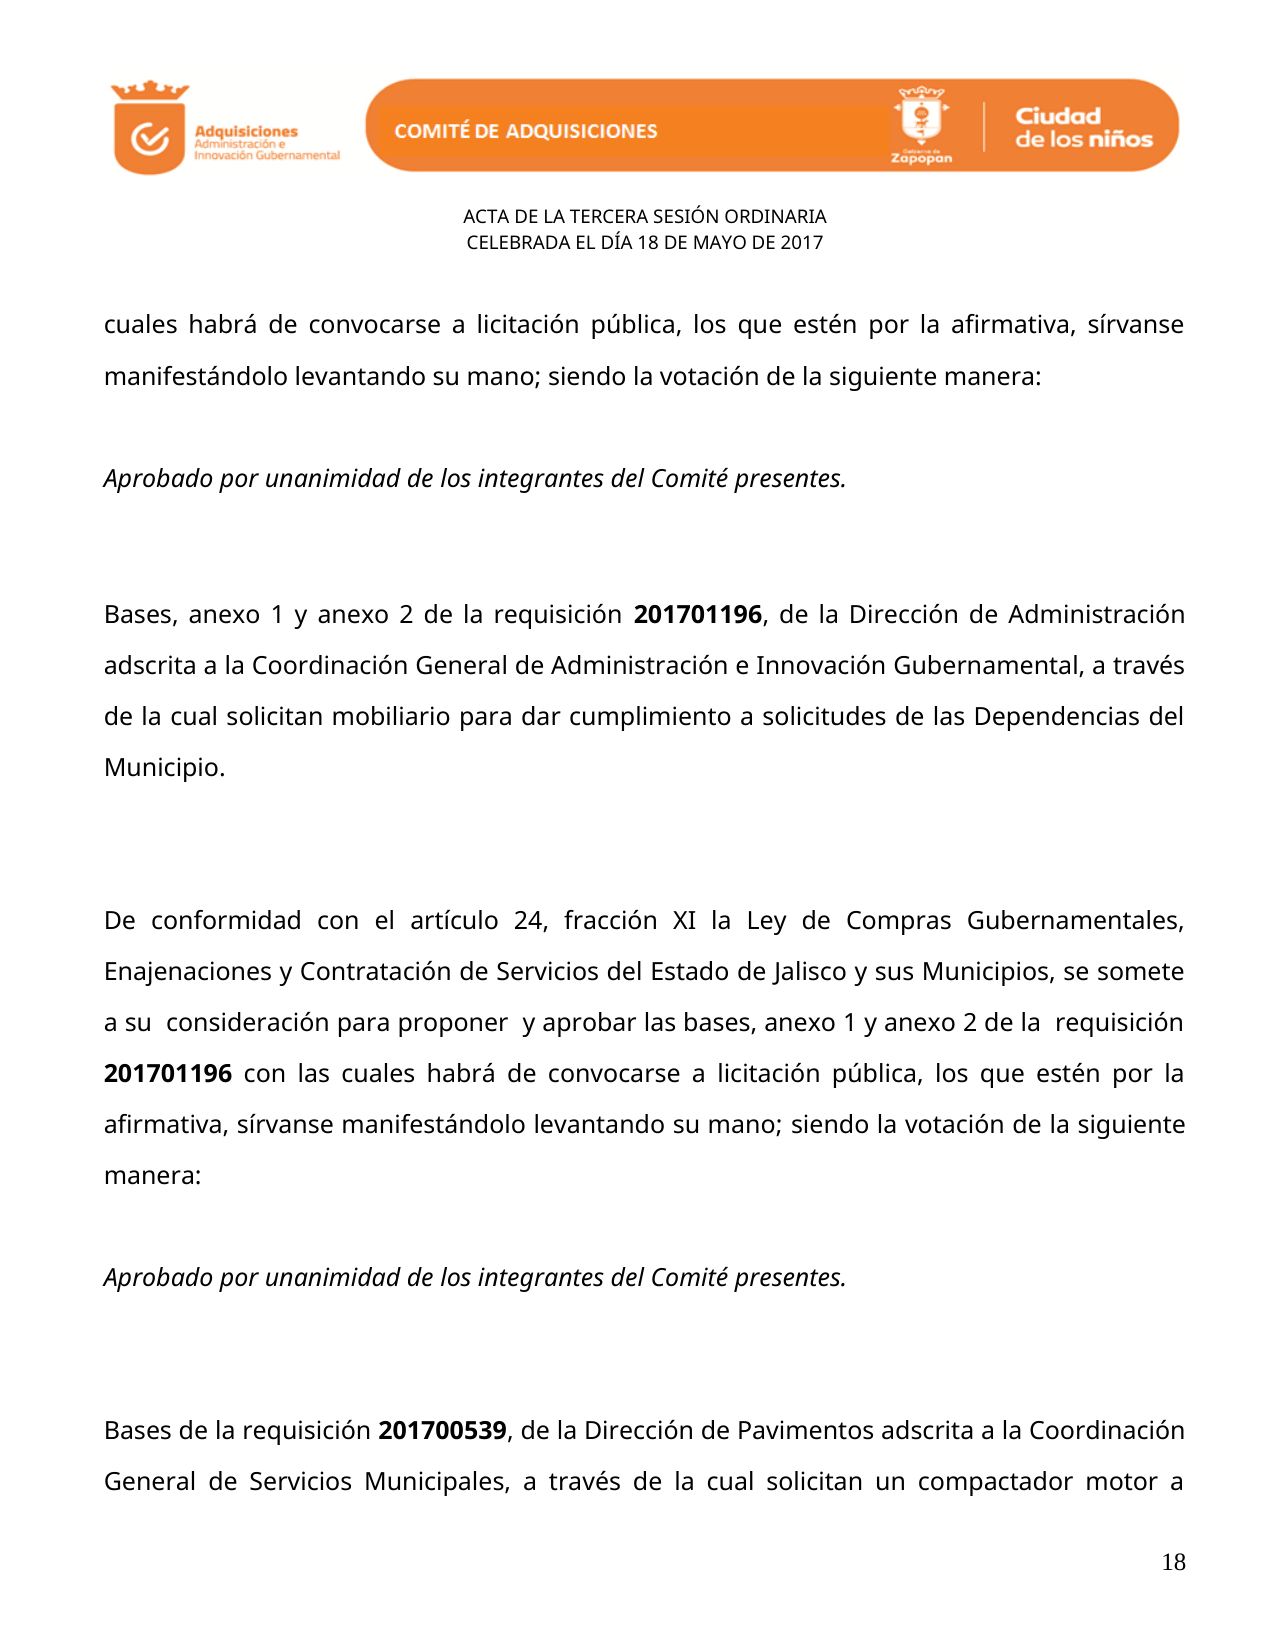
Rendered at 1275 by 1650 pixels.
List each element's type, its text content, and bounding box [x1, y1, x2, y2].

text Aprobado por unanimidad de los integrantes del Comité presentes. [103, 460, 1186, 494]
text Bases, anexo 1 y anexo 2 de la requisición 201701196, de la Dirección de Administración adscrita a la Coordinación General de Administración e Innovación Gubernamental, a través de la cual solicitan mobiliario para dar cumplimiento a solicitudes de las Dependencias del Municipio. [103, 596, 1186, 783]
picture [103, 73, 1187, 178]
text De conformidad con el artículo 24, fracción XI la Ley de Compras Gubernamentales, Enajenaciones y Contratación de Servicios del Estado de Jalisco y sus Municipios, se somete a su consideración para proponer y aprobar las bases, anexo 1 y anexo 2 de la requisición 201701196 con las cuales habrá de convocarse a licitación pública, los que estén por la afirmativa, sírvanse manifestándolo levantando su mano; siendo la votación de la siguiente manera: [103, 903, 1186, 1192]
text Aprobado por unanimidad de los integrantes del Comité presentes. [103, 1260, 1186, 1294]
